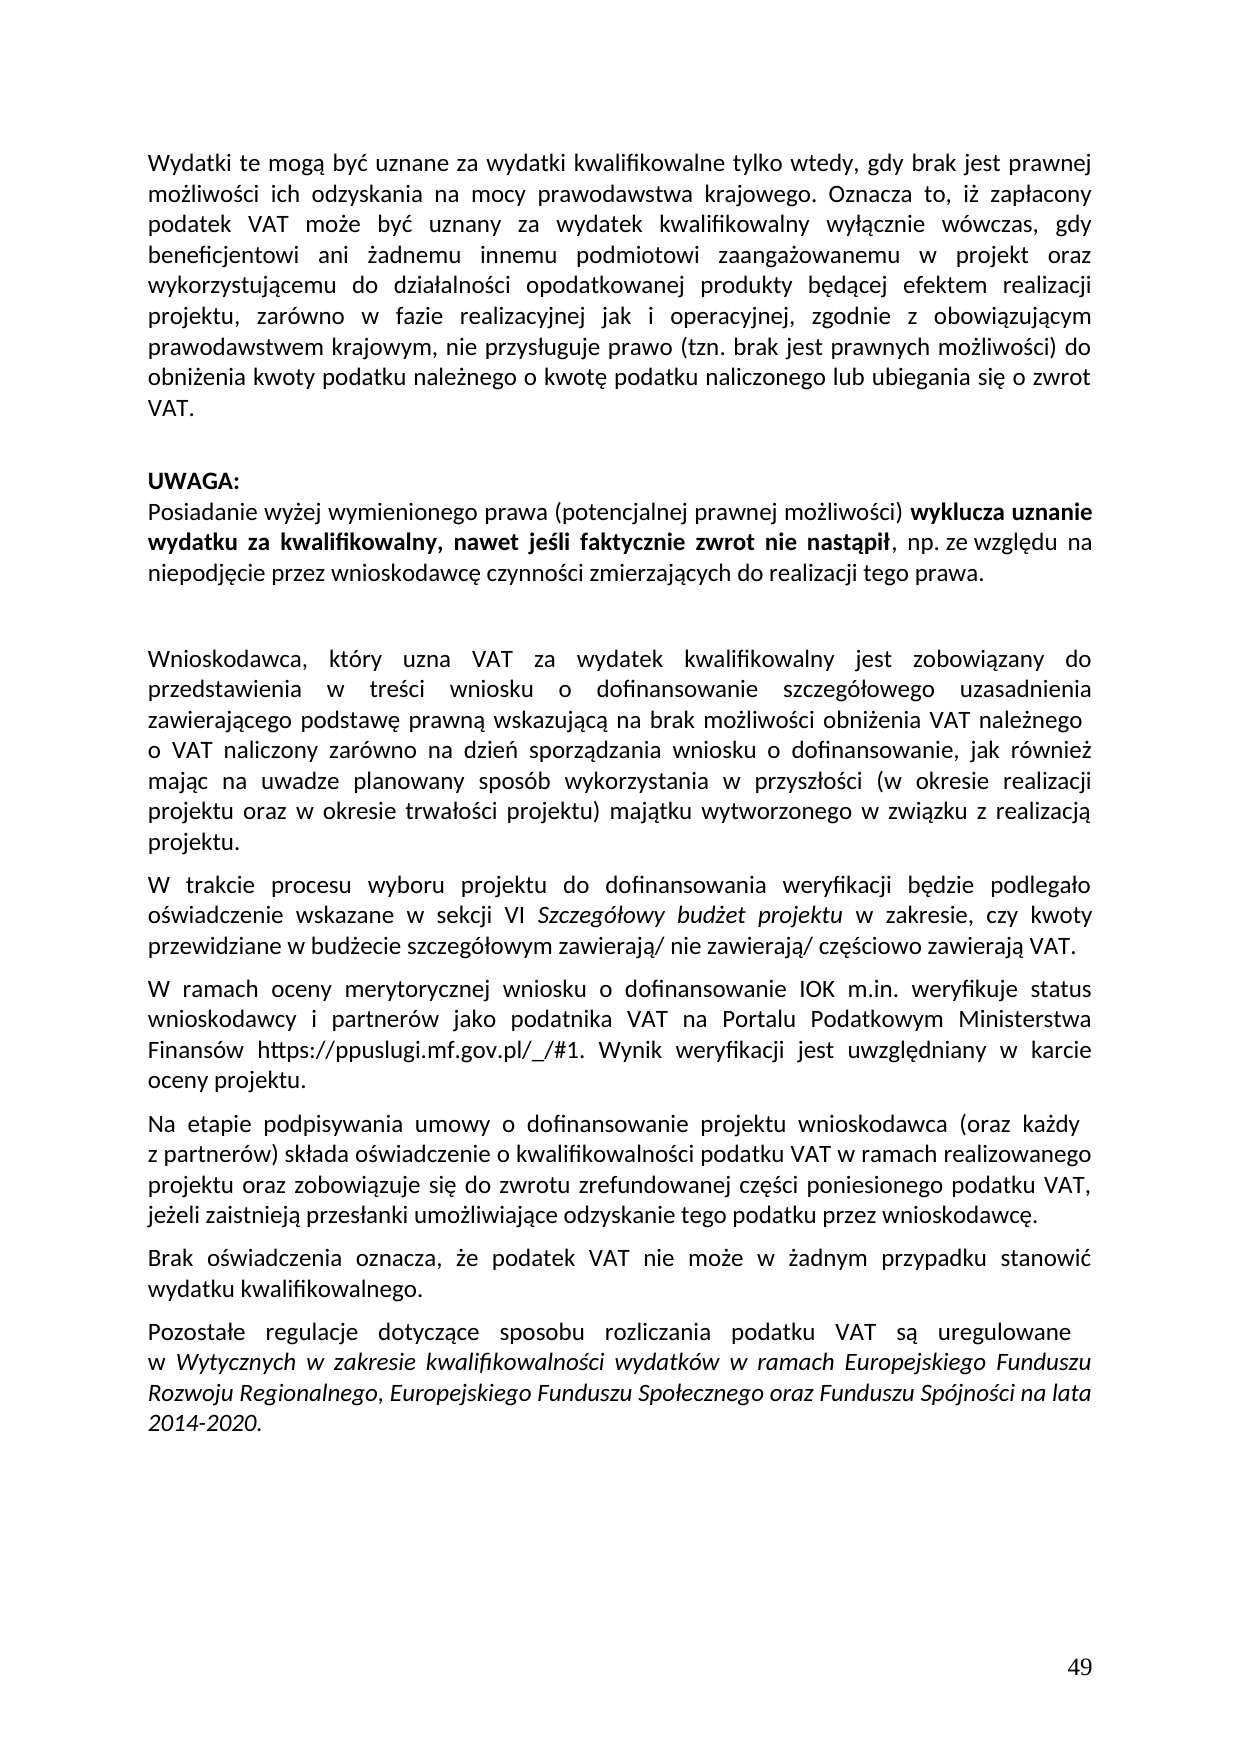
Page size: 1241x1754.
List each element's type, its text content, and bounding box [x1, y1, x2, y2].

text W trakcie procesu wyboru projektu do dofinansowania weryfikacji będzie podlegało oświadczenie wskazane w sekcji VI Szczegółowy budżet projektu w zakresie, czy kwoty przewidziane w budżecie szczegółowym zawierają/ nie zawierają/ częściowo zawierają VAT. [148, 869, 1093, 961]
text Brak oświadczenia oznacza, że podatek VAT nie może w żadnym przypadku stanowić wydatku kwalifikowalnego. [148, 1242, 1093, 1303]
text Wnioskodawca, który uzna VAT za wydatek kwalifikowalny jest zobowiązany do przedstawienia w treści wniosku o dofinansowanie szczegółowego uzasadnienia zawierającego podstawę prawną wskazującą na brak możliwości obniżenia VAT należnego o VAT naliczony zarówno na dzień sporządzania wniosku o dofinansowanie, jak również mając na uwadze planowany sposób wykorzystania w przyszłości (w okresie realizacji projektu oraz w okresie trwałości projektu) majątku wytworzonego w związku z realizacją projektu. [148, 643, 1093, 857]
text Posiadanie wyżej wymienionego prawa (potencjalnej prawnej możliwości) wyklucza uznanie wydatku za kwalifikowalny, nawet jeśli faktycznie zwrot nie nastąpił, np. ze względu na niepodjęcie przez wnioskodawcę czynności zmierzających do realizacji tego prawa. [148, 496, 1093, 587]
text Wydatki te mogą być uznane za wydatki kwalifikowalne tylko wtedy, gdy brak jest prawnej możliwości ich odzyskania na mocy prawodawstwa krajowego. Oznacza to, iż zapłacony podatek VAT może być uznany za wydatek kwalifikowalny wyłącznie wówczas, gdy beneficjentowi ani żadnemu innemu podmiotowi zaangażowanemu w projekt oraz wykorzystującemu do działalności opodatkowanej produkty będącej efektem realizacji projektu, zarówno w fazie realizacyjnej jak i operacyjnej, zgodnie z obowiązującym prawodawstwem krajowym, nie przysługuje prawo (tzn. brak jest prawnych możliwości) do obniżenia kwoty podatku należnego o kwotę podatku naliczonego lub ubiegania się o zwrot VAT. [148, 148, 1093, 422]
text Na etapie podpisywania umowy o dofinansowanie projektu wnioskodawca (oraz każdy z partnerów) składa oświadczenie o kwalifikowalności podatku VAT w ramach realizowanego projektu oraz zobowiązuje się do zwrotu zrefundowanej części poniesionego podatku VAT, jeżeli zaistnieją przesłanki umożliwiające odzyskanie tego podatku przez wnioskodawcę. [148, 1108, 1093, 1230]
text Pozostałe regulacje dotyczące sposobu rozliczania podatku VAT są uregulowane w Wytycznych w zakresie kwalifikowalności wydatków w ramach Europejskiego Funduszu Rozwoju Regionalnego, Europejskiego Funduszu Społecznego oraz Funduszu Spójności na lata 2014-2020. [148, 1316, 1093, 1438]
text W ramach oceny merytorycznej wniosku o dofinansowanie IOK m.in. weryfikuje status wnioskodawcy i partnerów jako podatnika VAT na Portalu Podatkowym Ministerstwa Finansów https://ppuslugi.mf.gov.pl/_/#1. Wynik weryfikacji jest uwzględniany w karcie oceny projektu. [148, 973, 1093, 1095]
text UWAGA: [148, 465, 1093, 496]
